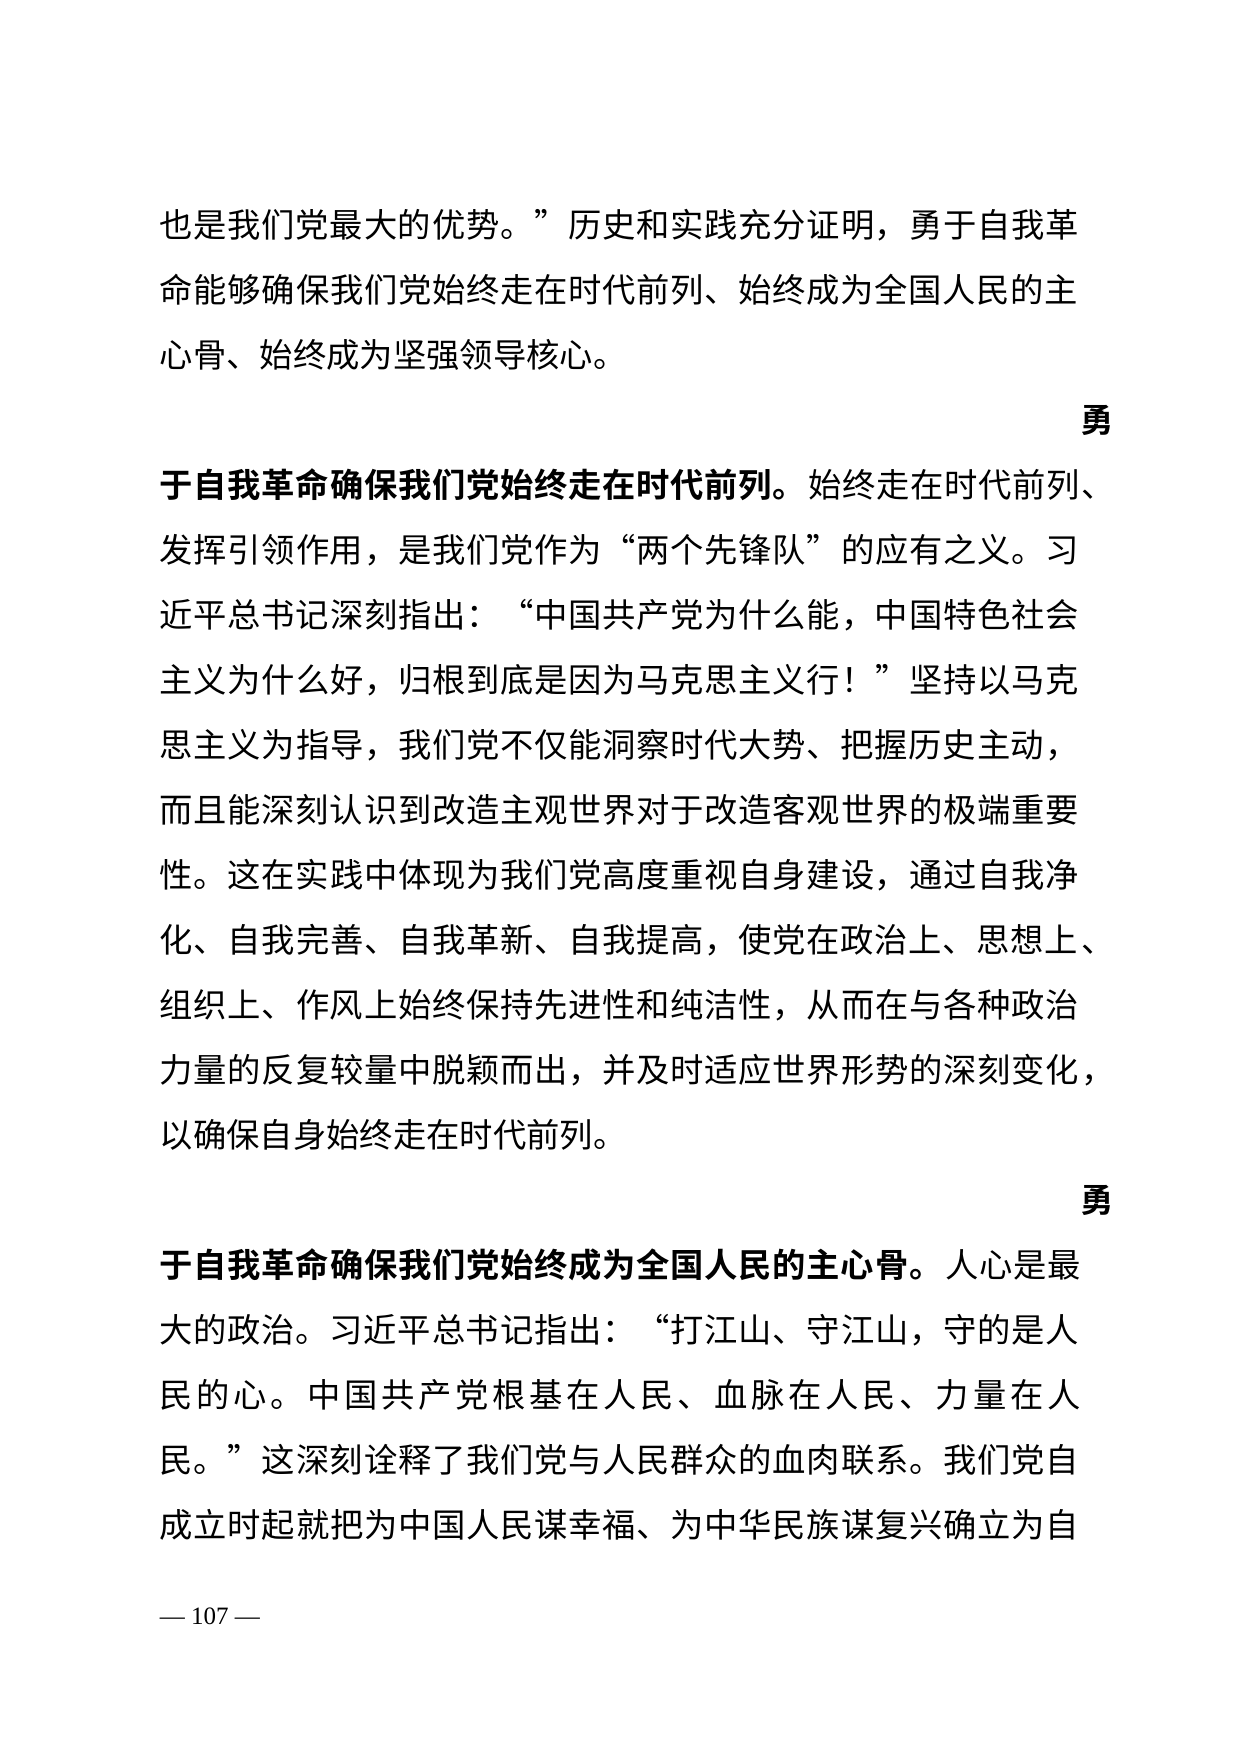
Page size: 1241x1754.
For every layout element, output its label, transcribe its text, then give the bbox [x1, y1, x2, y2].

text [159, 190, 1081, 385]
text 勇于自我革命确保我们党始终走在时代前列。始终走在时代前列、发挥引领作用，是我们党作为“两个先锋队”的应有之义。习近平总书记深刻指出：“中国共产党为什么能，中国特色社会主义为什么好，归根到底是因为马克思主义行！”坚持以马克思主义为指导，我们党不仅能洞察时代大势、把握历史主动，而且能深刻认识到改造主观世界对于改造客观世界的极端重要性。这在实践中体现为我们党高度重视自身建设，通过自我净化、自我完善、自我革新、自我提高，使党在政治上、思想上、组织上、作风上始终保持先进性和纯洁性，从而在与各种政治力量的反复较量中脱颖而出，并及时适应世界形势的深刻变化，以确保自身始终走在时代前列。 [159, 385, 1081, 1165]
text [159, 1165, 1081, 1555]
